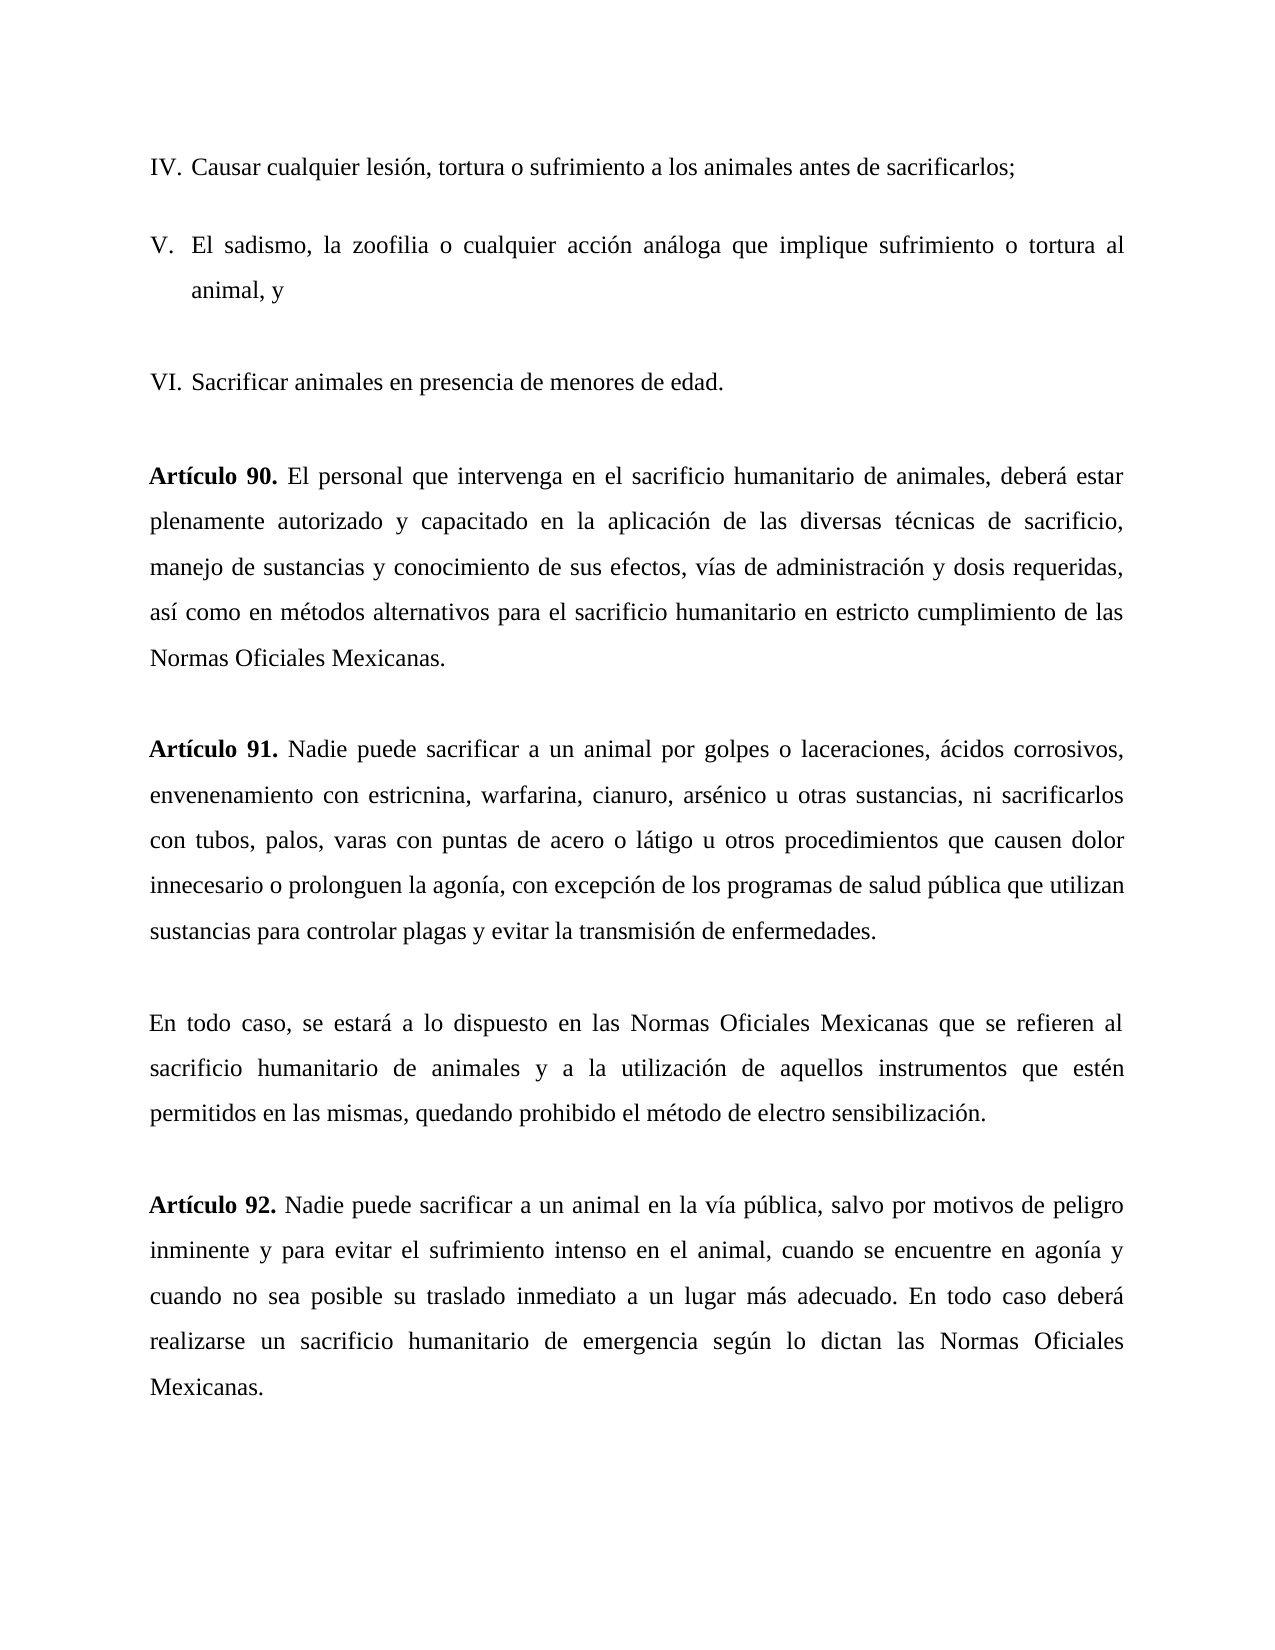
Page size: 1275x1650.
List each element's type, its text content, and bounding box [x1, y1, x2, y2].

list El sadismo, la zoofilia o cualquier acción análoga que implique sufrimiento o tortura al animal, y [150, 230, 1125, 304]
text Artículo 92. Nadie puede sacrificar a un animal en la vía pública, salvo por motivos de peligro inminente y para evitar el sufrimiento intenso en el animal, cuando se encuentre en agonía y cuando no sea posible su traslado inmediato a un lugar más adecuado. En todo caso deberá realizarse un sacrificio humanitario de emergencia según lo dictan las Normas Oficiales Mexicanas. [148, 1190, 1125, 1401]
text En todo caso, se estará a lo dispuesto en las Normas Oficiales Mexicanas que se refieren al sacrificio humanitario de animales y a la utilización de aquellos instrumentos que estén permitidos en las mismas, quedando prohibido el método de electro sensibilización. [148, 1008, 1125, 1127]
list Causar cualquier lesión, tortura o sufrimiento a los animales antes de sacrificarlos; [150, 152, 1125, 181]
text Artículo 90. El personal que intervenga en el sacrificio humanitario de animales, deberá estar plenamente autorizado y capacitado en la aplicación de las diversas técnicas de sacrificio, manejo de sustancias y conocimiento de sus efectos, vías de administración y dosis requeridas, así como en métodos alternativos para el sacrificio humanitario en estricto cumplimiento de las Normas Oficiales Mexicanas. [148, 461, 1125, 671]
list Sacrificar animales en presencia de menores de edad. [150, 367, 1125, 396]
text Artículo 91. Nadie puede sacrificar a un animal por golpes o laceraciones, ácidos corrosivos, envenenamiento con estricnina, warfarina, cianuro, arsénico u otras sustancias, ni sacrificarlos con tubos, palos, varas con puntas de acero o látigo u otros procedimientos que causen dolor innecesario o prolonguen la agonía, con excepción de los programas de salud pública que utilizan sustancias para controlar plagas y evitar la transmisión de enfermedades. [148, 734, 1125, 945]
